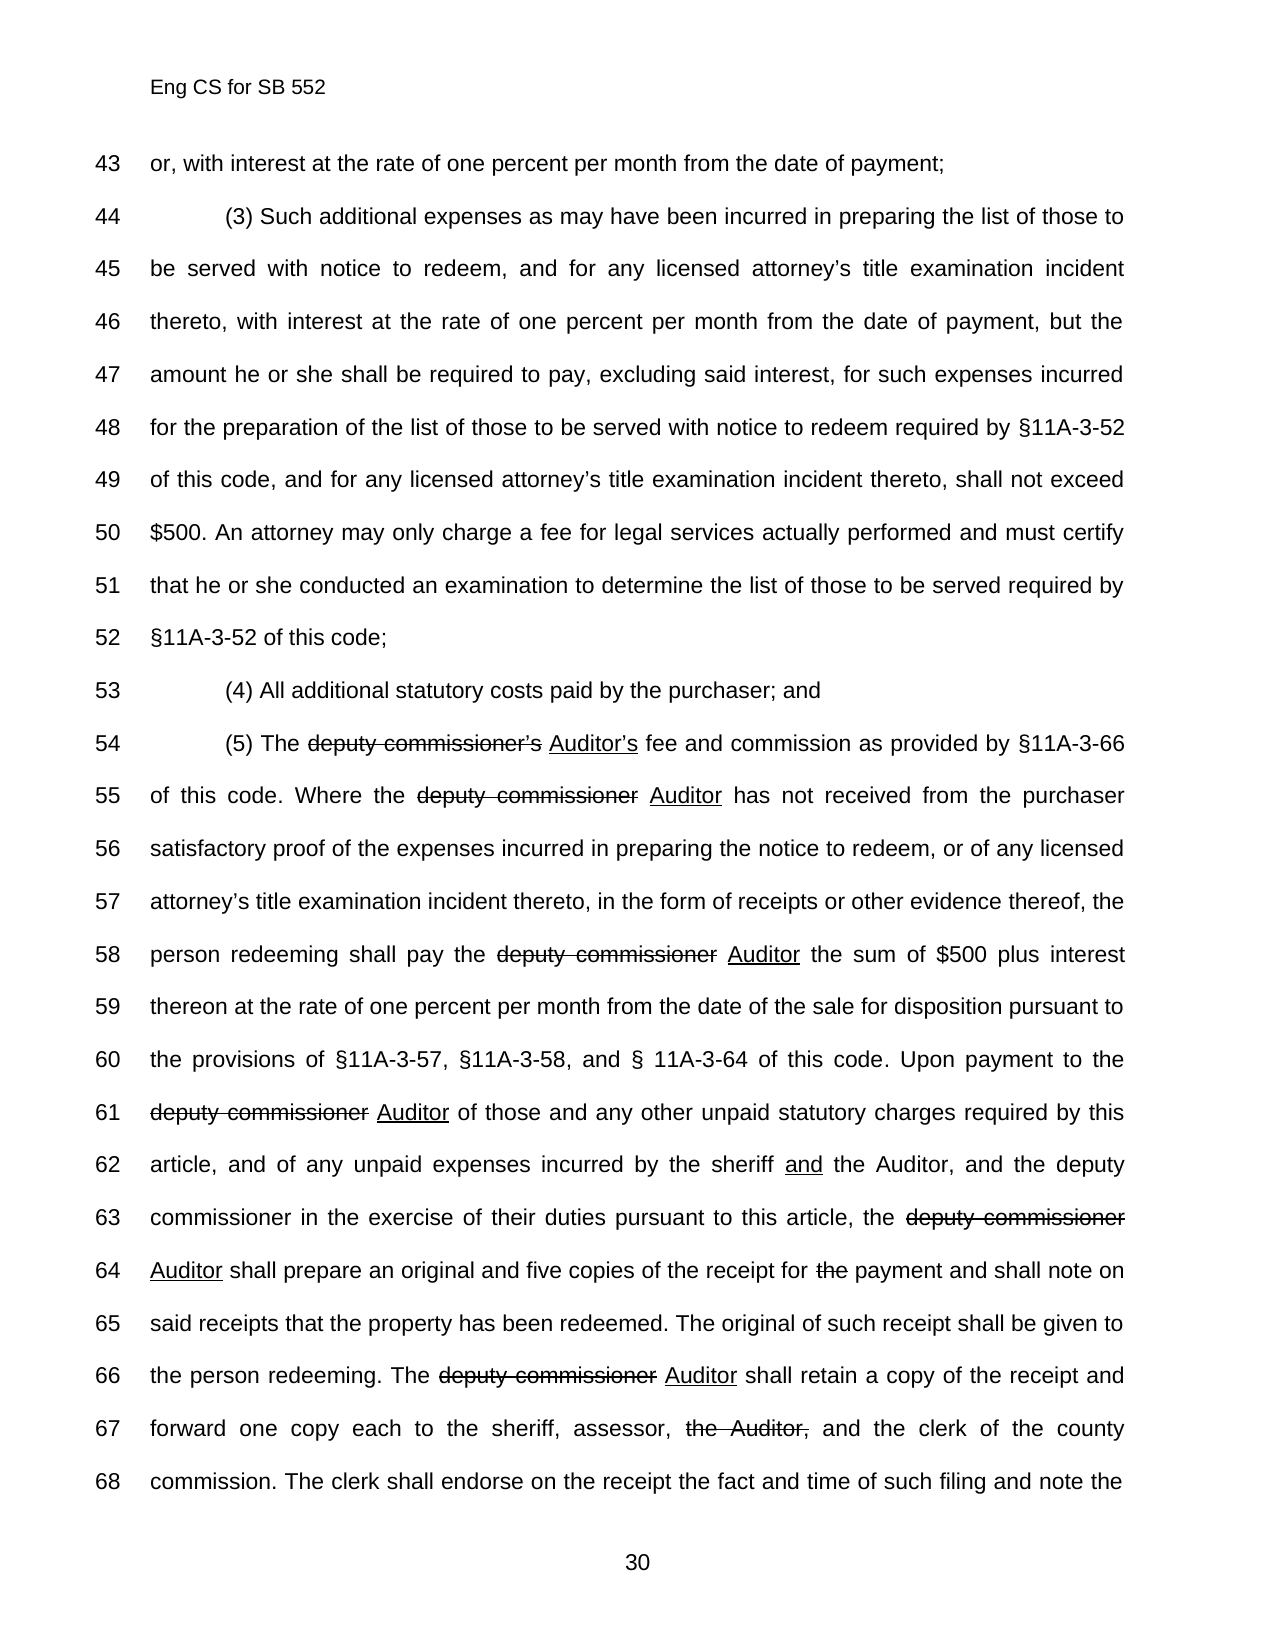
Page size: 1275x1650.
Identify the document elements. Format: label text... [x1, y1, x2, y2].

text (4) All additional statutory costs paid by the purchaser; and [150, 677, 1125, 703]
text (3) Such additional expenses as may have been incurred in preparing the list of those to be served with notice to redeem, and for any licensed attorney’s title examination incident thereto, with interest at the rate of one percent per month from the date of payment, but the amount he or she shall be required to pay, excluding said interest, for such expenses incurred for the preparation of the list of those to be served with notice to redeem required by §11A-3-52 of this code, and for any licensed attorney’s title examination incident thereto, shall not exceed $500. An attorney may only charge a fee for legal services actually performed and must certify that he or she conducted an examination to determine the list of those to be served required by §11A-3-52 of this code; [150, 203, 1125, 651]
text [150, 150, 1125, 176]
